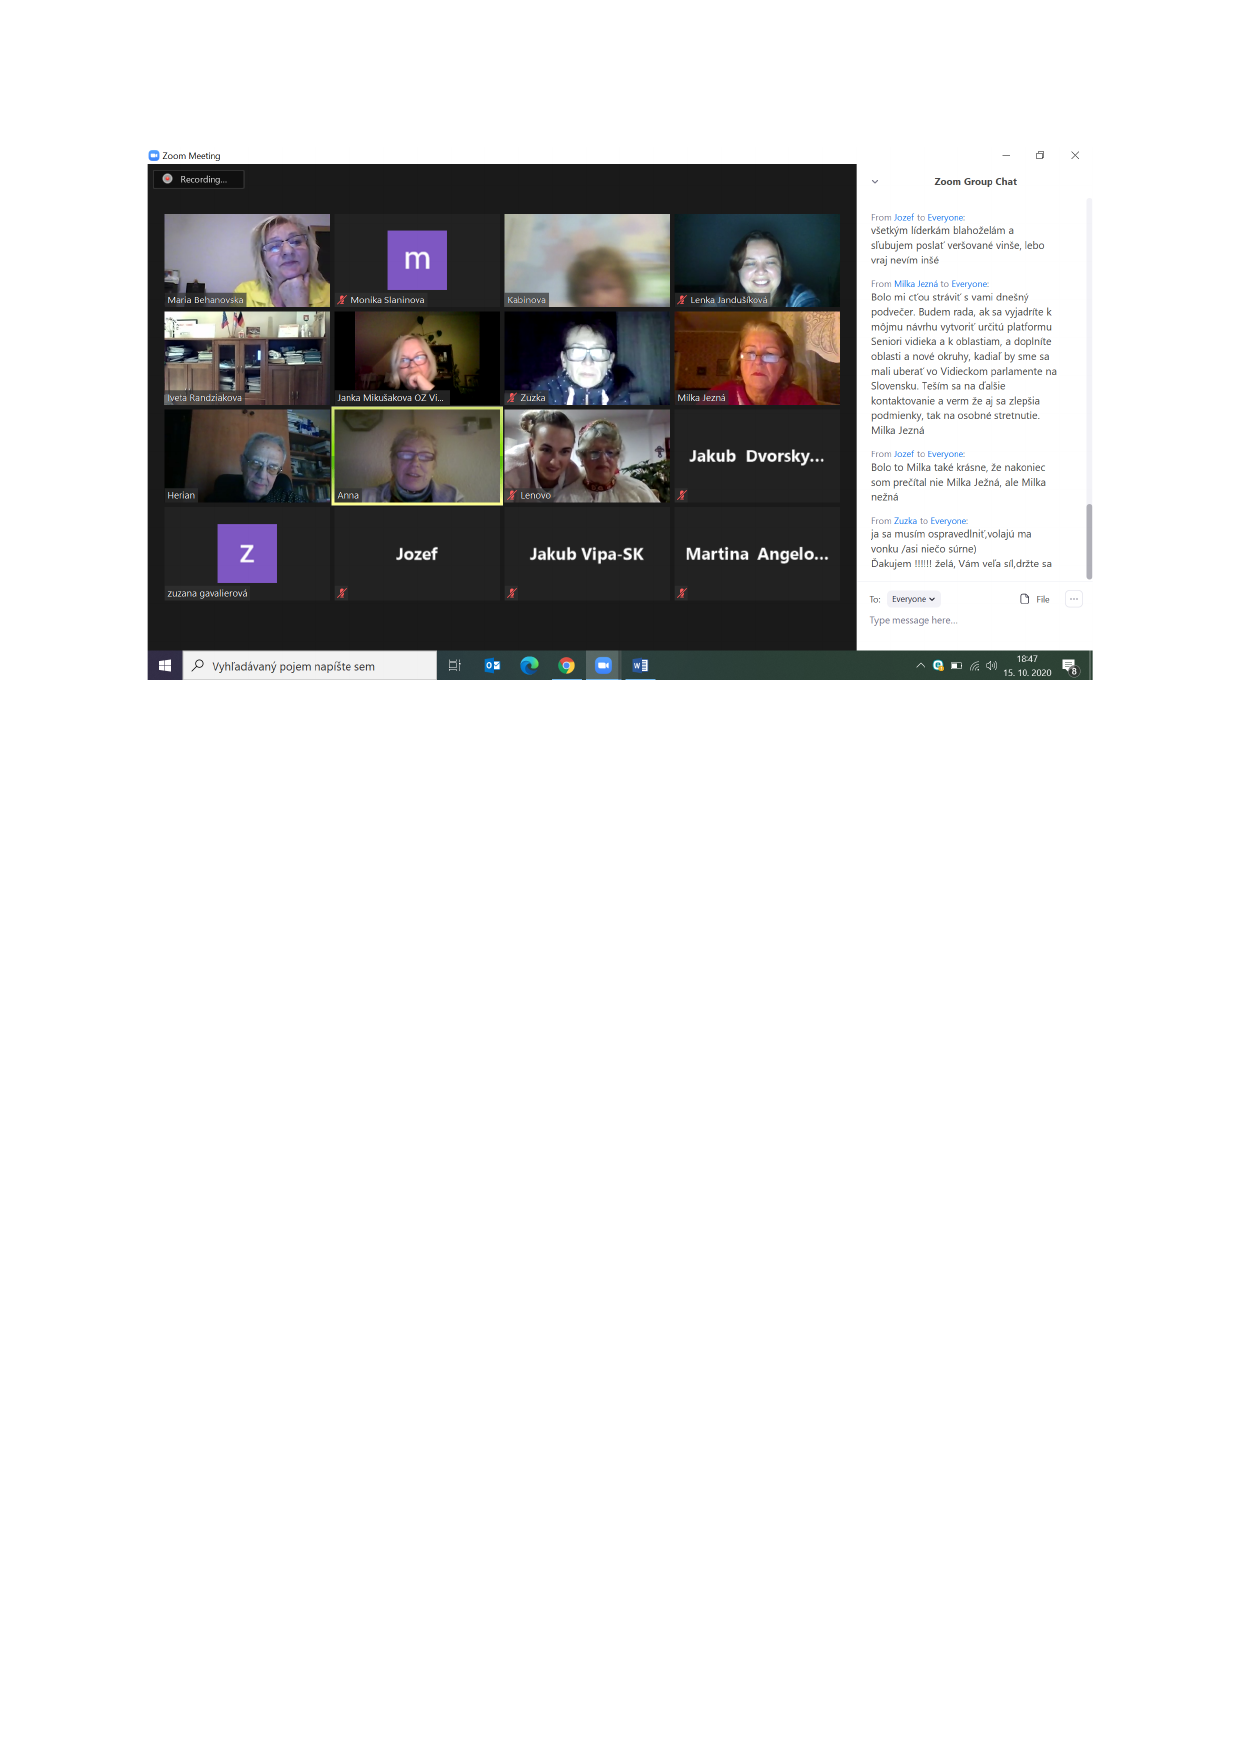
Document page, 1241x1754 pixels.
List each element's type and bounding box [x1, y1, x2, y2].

picture [147, 147, 1093, 680]
